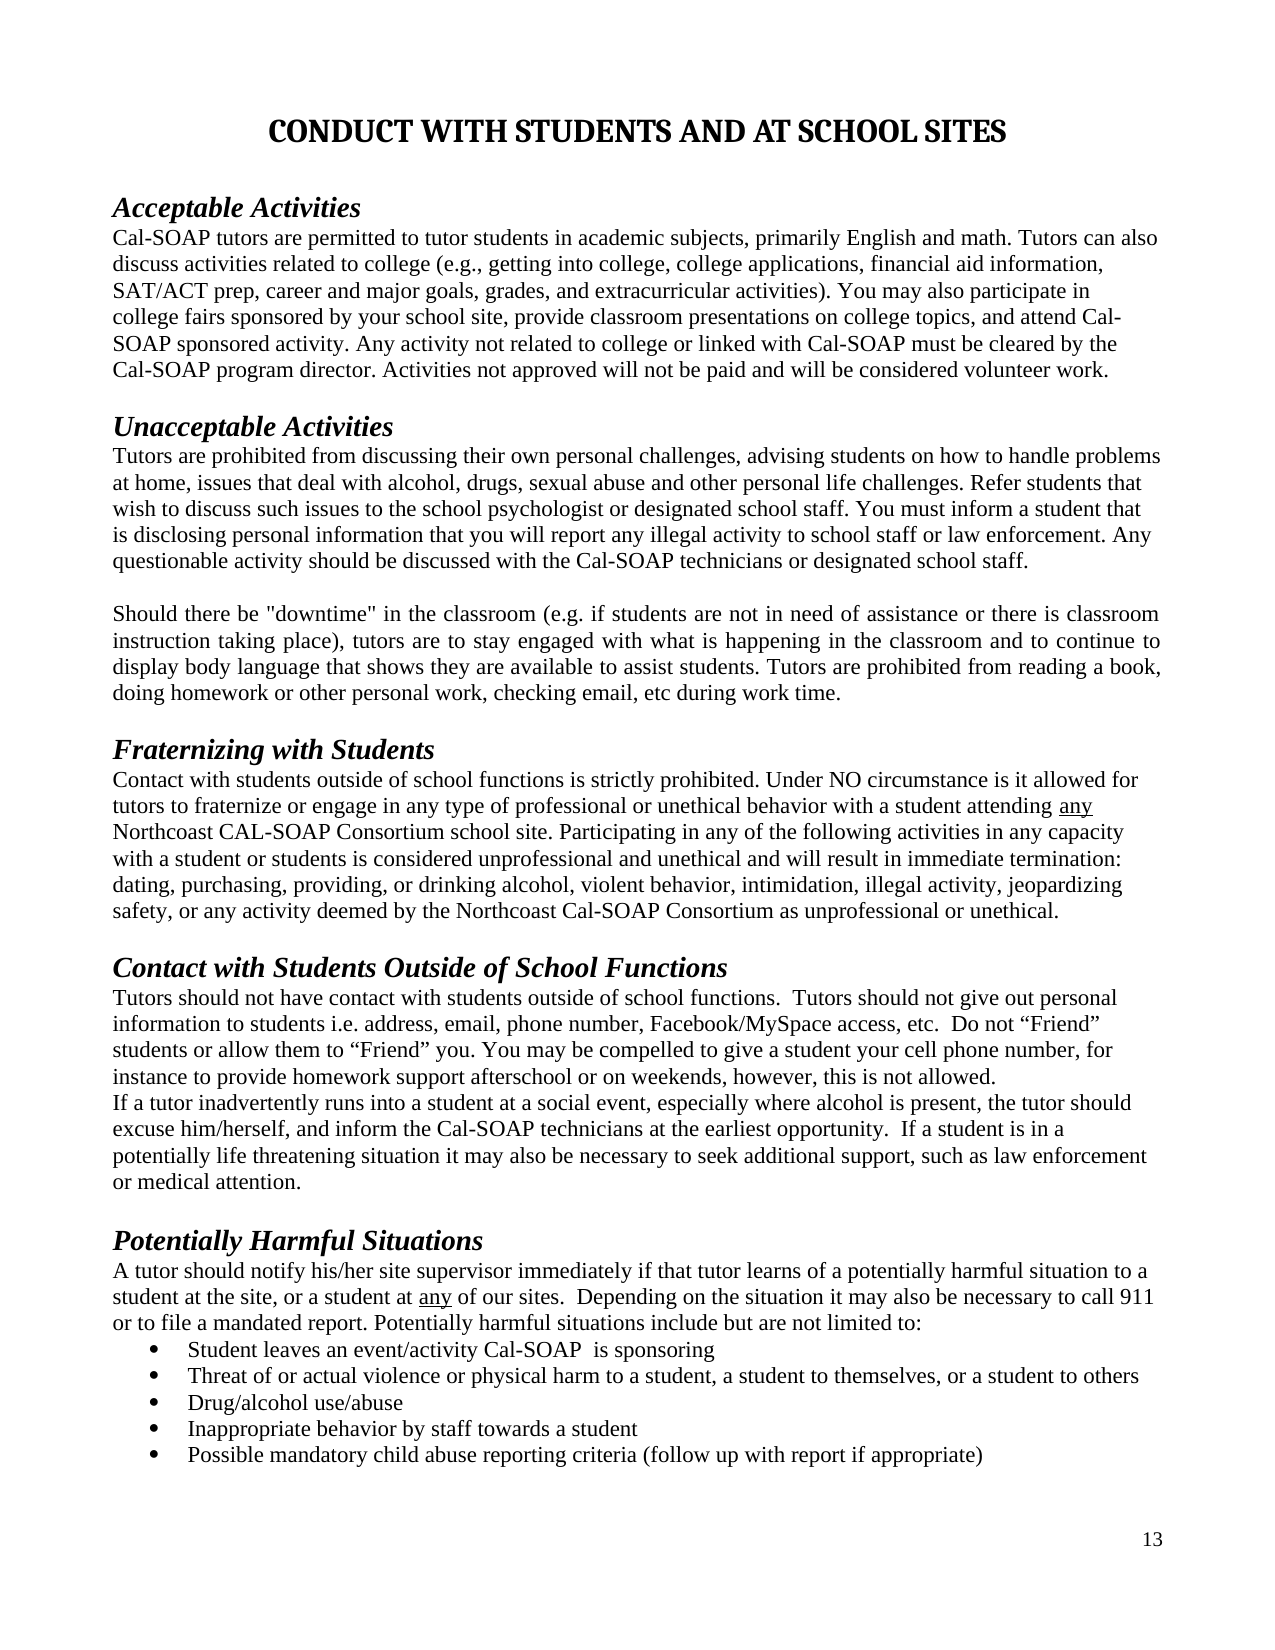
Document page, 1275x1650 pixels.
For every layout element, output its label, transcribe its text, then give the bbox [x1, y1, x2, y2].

list Potentially Harmful Situations [112, 1223, 1162, 1257]
text Cal-SOAP tutors are permitted to tutor students in academic subjects, primarily English and math. Tutors can also discuss activities related to college (e.g., getting into college, college applications, financial aid information, SAT/ACT prep, career and major goals, grades, and extracurricular activities). You may also participate in college fairs sponsored by your school site, provide classroom presentations on college topics, and attend Cal-SOAP sponsored activity. Any activity not related to college or linked with Cal-SOAP must be cleared by the Cal-SOAP program director. Activities not approved will not be paid and will be considered volunteer work. [112, 224, 1162, 382]
text A tutor should notify his/her site supervisor immediately if that tutor learns of a potentially harmful situation to a student at the site, or a student at any of our sites. Depending on the situation it may also be necessary to call 911 or to file a mandated report. Potentially harmful situations include but are not limited to: [112, 1257, 1162, 1336]
list Inappropriate behavior by staff towards a student [150, 1415, 1162, 1441]
text Contact with students outside of school functions is strictly prohibited. Under NO circumstance is it allowed for tutors to fraternize or engage in any type of professional or unethical behavior with a student attending any Northcoast CAL-SOAP Consortium school site. Participating in any of the following activities in any capacity with a student or students is considered unprofessional and unethical and will result in immediate termination: dating, purchasing, providing, or drinking alcohol, violent behavior, intimidation, illegal activity, jeopardizing safety, or any activity deemed by the Northcoast Cal-SOAP Consortium as unprofessional or unethical. [112, 766, 1162, 924]
text If a tutor inadvertently runs into a student at a social event, especially where alcohol is present, the tutor should excuse him/herself, and inform the Cal-SOAP technicians at the earliest opportunity. If a student is in a potentially life threatening situation it may also be necessary to seek additional support, such as law enforcement or medical attention. [112, 1089, 1162, 1194]
list Acceptable Activities [112, 191, 1162, 224]
list Possible mandatory child abuse reporting criteria (follow up with report if appropriate) [150, 1441, 1162, 1468]
list Contact with Students Outside of School Functions [112, 950, 1162, 984]
list Drug/alcohol use/abuse [150, 1388, 1162, 1415]
list Student leaves an event/activity Cal-SOAP is sponsoring [150, 1336, 1162, 1362]
list Fraternizing with Students [112, 732, 1162, 766]
list Unacceptable Activities [112, 409, 1162, 442]
list Should there be "downtime" in the classroom (e.g. if students are not in need of assistance or there is classroom instruction taking place), tutors are to stay engaged with what is happening in the classroom and to continue to display body language that shows they are available to assist students. Tutors are prohibited from reading a book, doing homework or other personal work, checking email, etc during work time. [112, 600, 1162, 706]
list Threat of or actual violence or physical harm to a student, a student to themselves, or a student to others [150, 1362, 1162, 1388]
text Tutors are prohibited from discussing their own personal challenges, advising students on how to handle problems at home, issues that deal with alcohol, drugs, sexual abuse and other personal life challenges. Refer students that wish to discuss such issues to the school psychologist or designated school staff. You must inform a student that is disclosing personal information that you will report any illegal activity to school staff or law enforcement. Any questionable activity should be discussed with the Cal-SOAP technicians or designated school staff. [112, 442, 1162, 574]
subtitle CONDUCT WITH STUDENTS and At school sites [112, 112, 1162, 151]
text Tutors should not have contact with students outside of school functions. Tutors should not give out personal information to students i.e. address, email, phone number, Facebook/MySpace access, etc. Do not “Friend” students or allow them to “Friend” you. You may be compelled to give a student your cell phone number, for instance to provide homework support afterschool or on weekends, however, this is not allowed. [112, 984, 1162, 1089]
